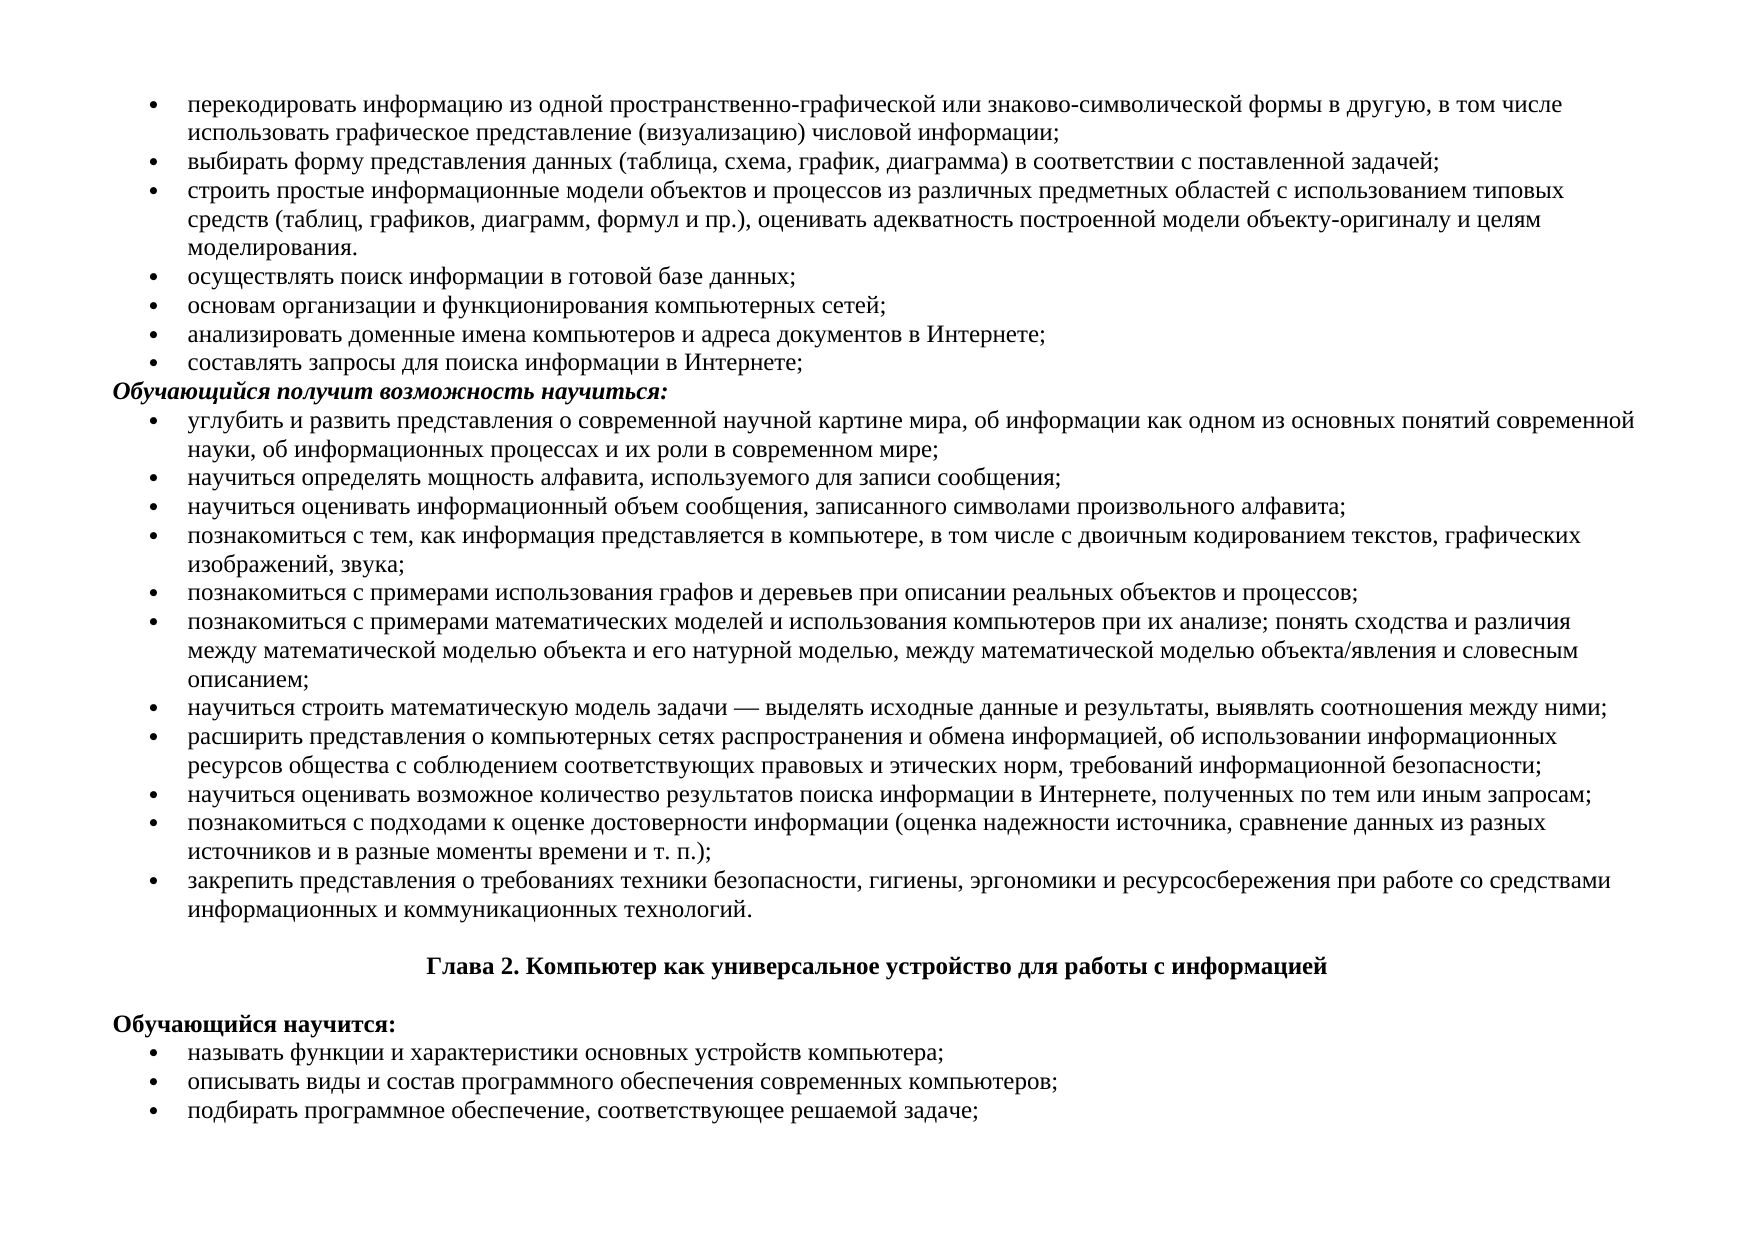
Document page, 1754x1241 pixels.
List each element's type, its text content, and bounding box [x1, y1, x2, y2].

list основам организации и функционирования компьютерных сетей; [150, 290, 1641, 319]
list выбирать форму представления данных (таблица, схема, график, диаграмма) в соответствии с поставленной задачей; [150, 146, 1641, 175]
list называть функции и характеристики основных устройств компьютера; [150, 1037, 1641, 1066]
list строить простые информационные модели объектов и процессов из различных предметных областей с использованием типовых средств (таблиц, графиков, диаграмм, формул и пр.), оценивать адекватность построенной модели объекту-оригиналу и целям моделирования. [150, 175, 1641, 261]
list анализировать доменные имена компьютеров и адреса документов в Интернете; [150, 319, 1641, 347]
list расширить представления о компьютерных сетях распространения и обмена информацией, об использовании информационных ресурсов общества с соблюдением соответствующих правовых и этических норм, требований информационной безопасности; [150, 721, 1641, 779]
list осуществлять поиск информации в готовой базе данных; [150, 261, 1641, 290]
list познакомиться с подходами к оценке достоверности информации (оценка надежности источника, сравнение данных из разных источников и в разные моменты времени и т. п.); [150, 807, 1641, 865]
list научиться строить математическую модель задачи — выделять исходные данные и результаты, выявлять соотношения между ними; [150, 692, 1641, 721]
list углубить и развить представления о современной научной картине мира, об информации как одном из основных понятий современной науки, об информационных процессах и их роли в современном мире; [150, 405, 1641, 462]
text Обучающийся научится: [112, 1009, 1641, 1037]
list познакомиться с примерами использования графов и деревьев при описании реальных объектов и процессов; [150, 577, 1641, 606]
list научиться оценивать информационный объем сообщения, записанного символами произвольного алфавита; [150, 491, 1641, 520]
list описывать виды и состав программного обеспечения современных компьютеров; [150, 1066, 1641, 1095]
text Обучающийся получит возможность научиться: [112, 376, 1641, 405]
list познакомиться с примерами математических моделей и использования компьютеров при их анализе; понять сходства и различия между математической моделью объекта и его натурной моделью, между математической моделью объекта/явления и словесным описанием; [150, 606, 1641, 692]
list закрепить представления о требованиях техники безопасности, гигиены, эргономики и ресурсосбережения при работе со средствами информационных и коммуникационных технологий. [150, 865, 1641, 922]
list составлять запросы для поиска информации в Интернете; [150, 347, 1641, 376]
list познакомиться с тем, как информация представляется в компьютере, в том числе с двоичным кодированием текстов, графических изображений, звука; [150, 520, 1641, 577]
list перекодировать информацию из одной пространственно-графической или знаково-символической формы в другую, в том числе использовать графическое представление (визуализацию) числовой информации; [150, 89, 1641, 146]
list научиться оценивать возможное количество результатов поиска информации в Интернете, полученных по тем или иным запросам; [150, 779, 1641, 807]
text Глава 2. Компьютер как универсальное устройство для работы с информацией [112, 951, 1641, 980]
list подбирать программное обеспечение, соответствующее решаемой задаче; [150, 1095, 1641, 1124]
list научиться определять мощность алфавита, используемого для записи сообщения; [150, 462, 1641, 491]
